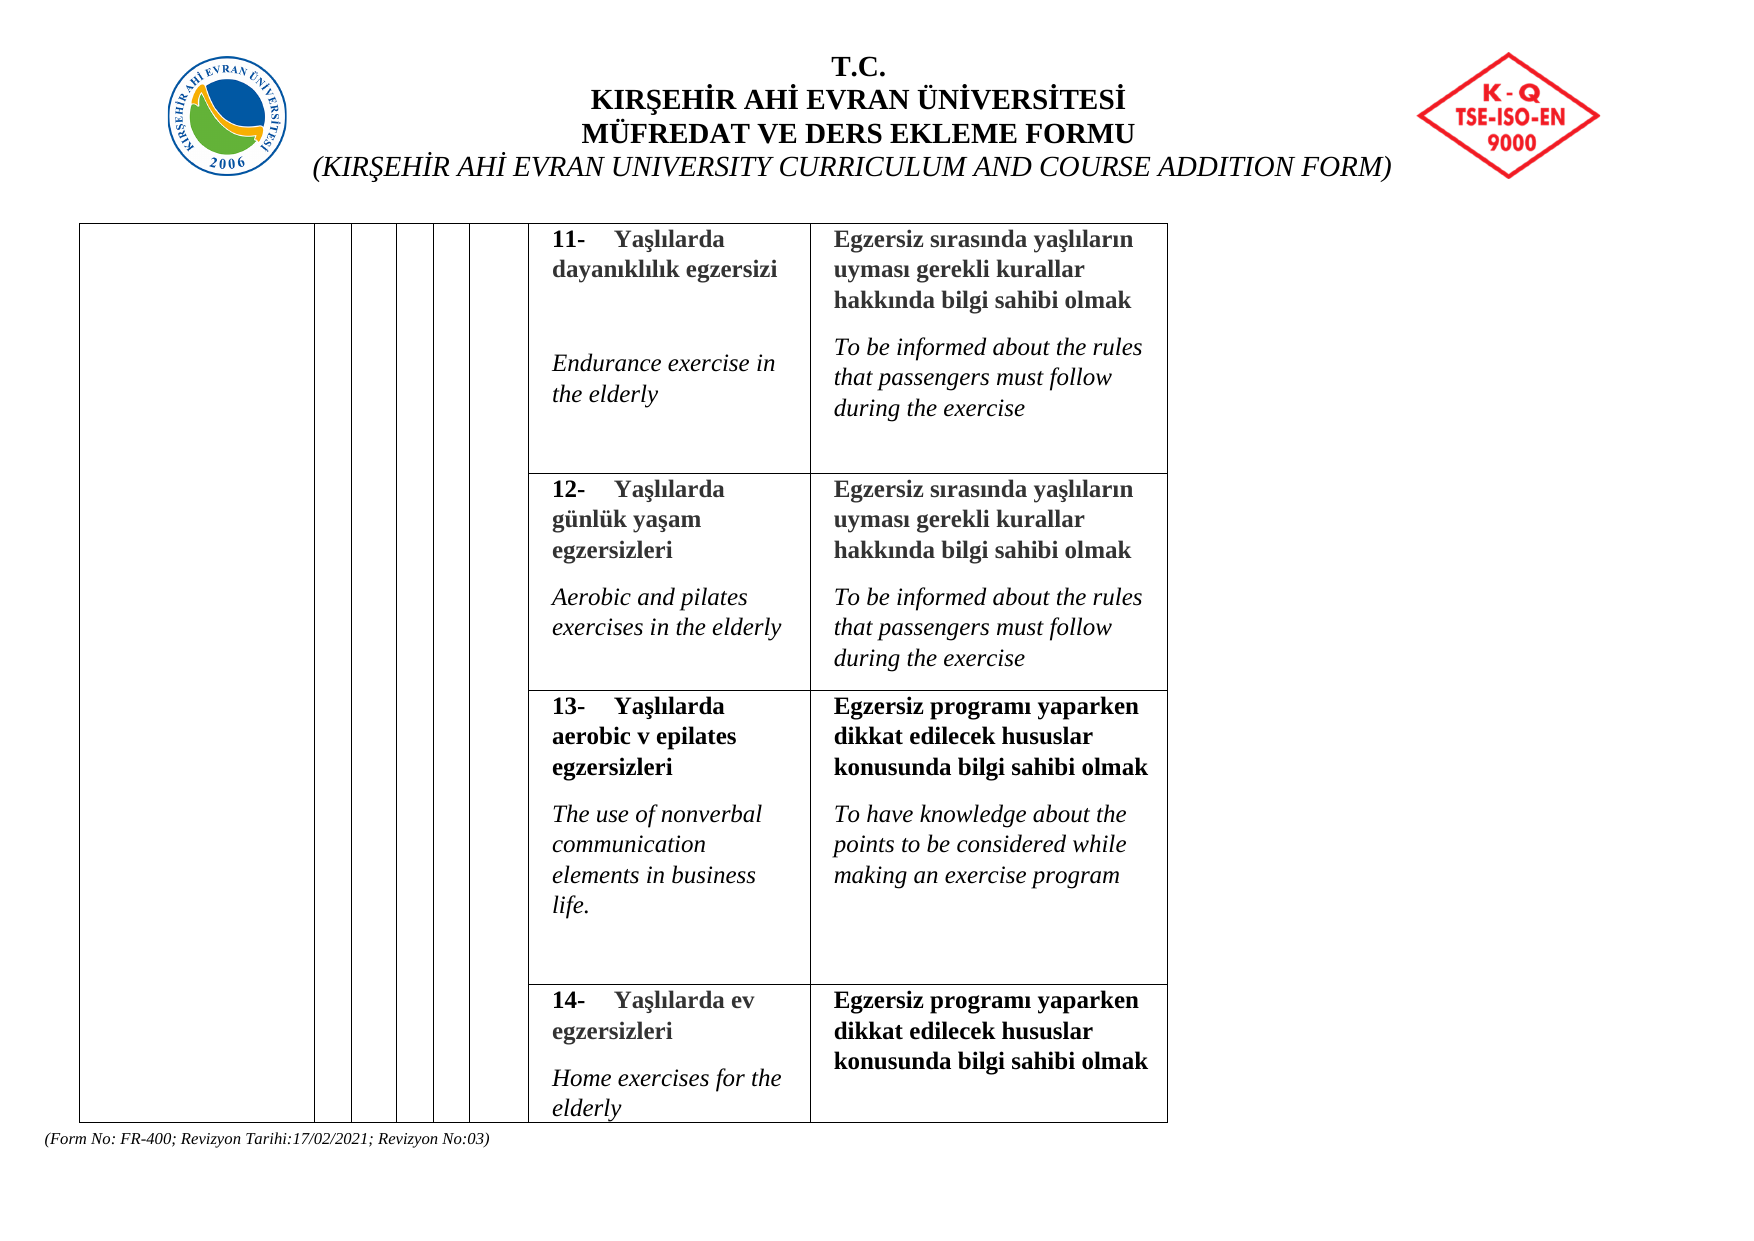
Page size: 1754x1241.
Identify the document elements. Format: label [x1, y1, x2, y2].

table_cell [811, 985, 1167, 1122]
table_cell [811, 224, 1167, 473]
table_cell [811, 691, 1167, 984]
picture [167, 56, 287, 176]
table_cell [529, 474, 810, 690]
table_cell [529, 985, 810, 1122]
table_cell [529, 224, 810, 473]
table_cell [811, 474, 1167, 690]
picture [1416, 52, 1601, 179]
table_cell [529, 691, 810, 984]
